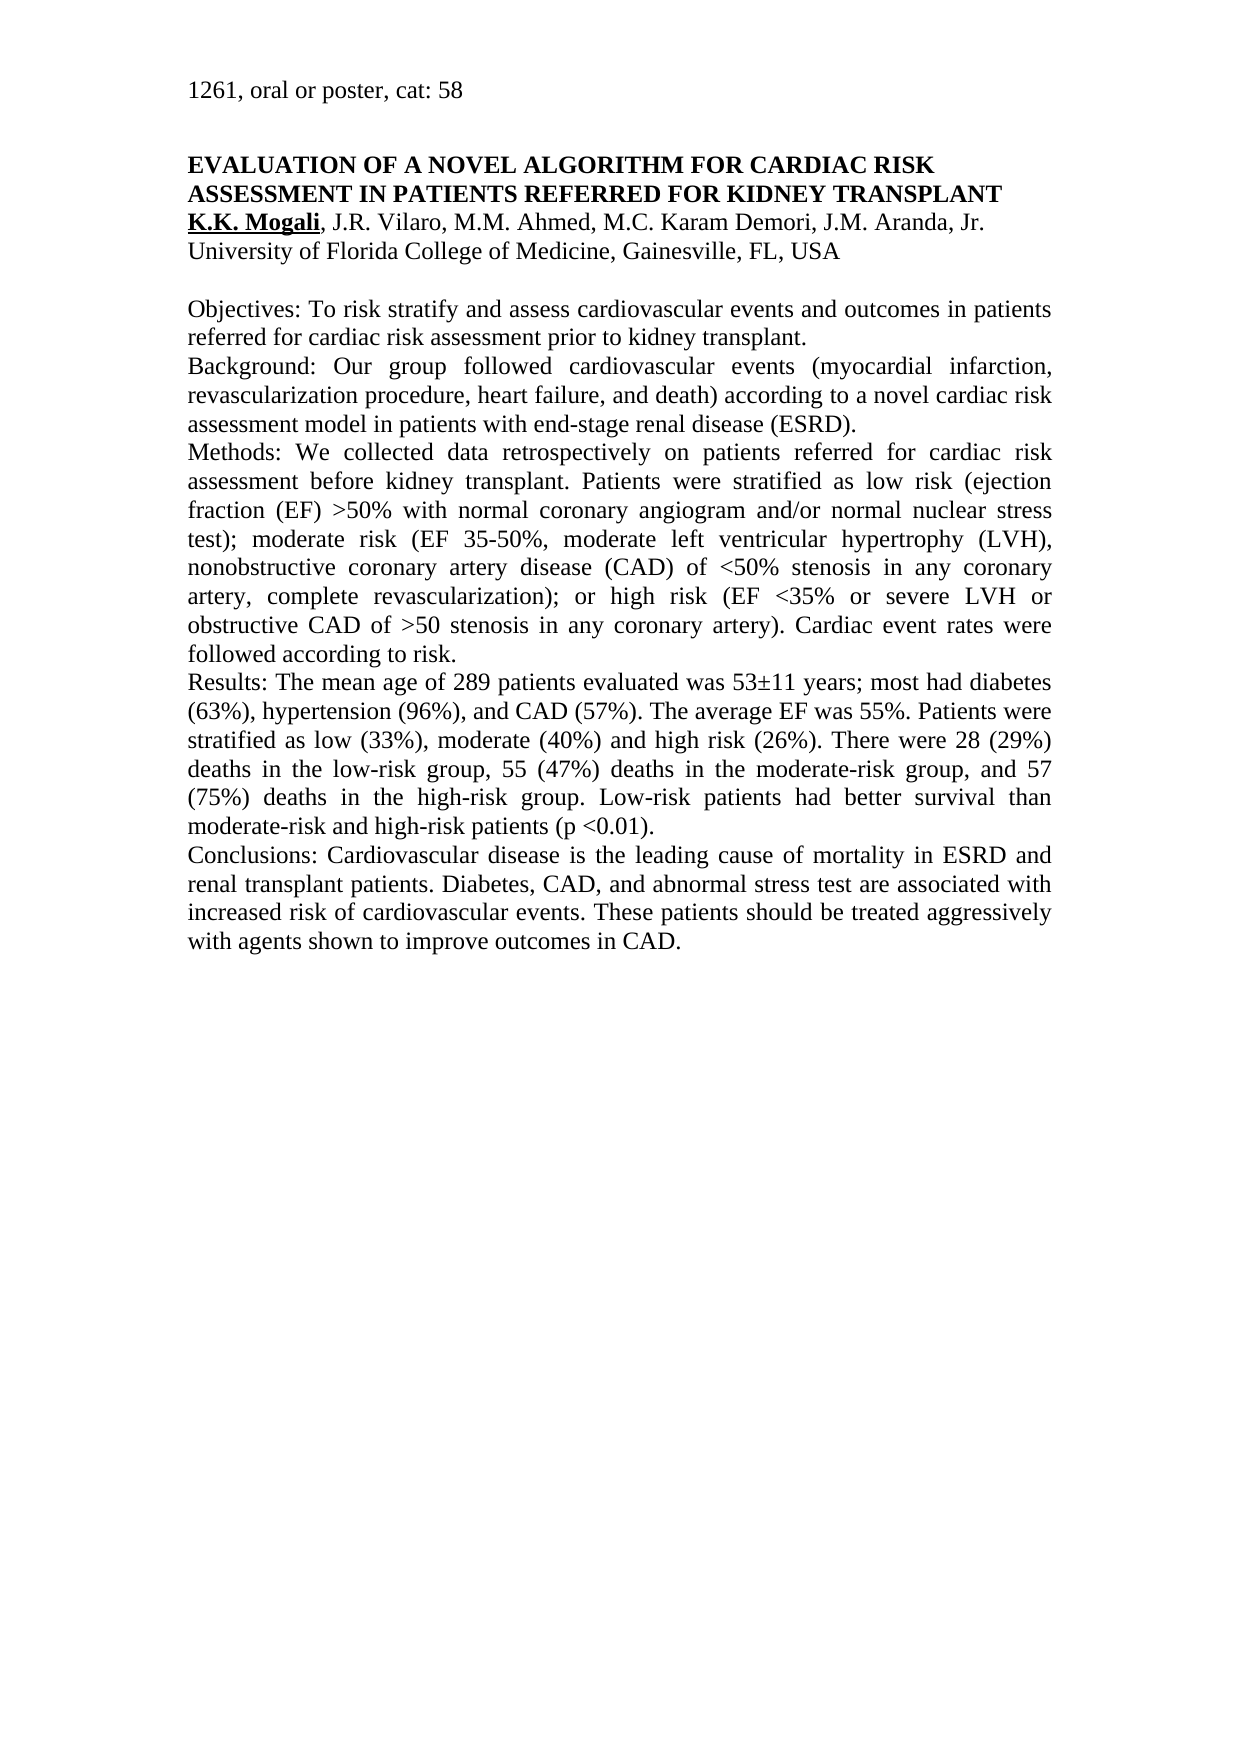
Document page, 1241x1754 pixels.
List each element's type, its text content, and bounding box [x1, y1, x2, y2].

text Background: Our group followed cardiovascular events (myocardial infarction, revascularization procedure, heart failure, and death) according to a novel cardiac risk assessment model in patients with end-stage renal disease (ESRD). [187, 351, 1053, 437]
text Methods: We collected data retrospectively on patients referred for cardiac risk assessment before kidney transplant. Patients were stratified as low risk (ejection fraction (EF) >50% with normal coronary angiogram and/or normal nuclear stress test); moderate risk (EF 35-50%, moderate left ventricular hypertrophy (LVH), nonobstructive coronary artery disease (CAD) of <50% stenosis in any coronary artery, complete revascularization); or high risk (EF <35% or severe LVH or obstructive CAD of >50 stenosis in any coronary artery). Cardiac event rates were followed according to risk. [187, 437, 1053, 667]
text Conclusions: Cardiovascular disease is the leading cause of mortality in ESRD and renal transplant patients. Diabetes, CAD, and abnormal stress test are associated with increased risk of cardiovascular events. These patients should be treated aggressively with agents shown to improve outcomes in CAD. [187, 840, 1053, 955]
text Objectives: To risk stratify and assess cardiovascular events and outcomes in patients referred for cardiac risk assessment prior to kidney transplant. [187, 294, 1053, 351]
text EVALUATION OF A NOVEL ALGORITHM FOR CARDIAC RISK ASSESSMENT IN PATIENTS REFERRED FOR KIDNEY TRANSPLANT [187, 150, 1053, 207]
text University of Florida College of Medicine, Gainesville, FL, USA [187, 236, 1053, 265]
text Results: The mean age of 289 patients evaluated was 53±11 years; most had diabetes (63%), hypertension (96%), and CAD (57%). The average EF was 55%. Patients were stratified as low (33%), moderate (40%) and high risk (26%). There were 28 (29%) deaths in the low-risk group, 55 (47%) deaths in the moderate-risk group, and 57 (75%) deaths in the high-risk group. Low-risk patients had better survival than moderate-risk and high-risk patients (p <0.01). [187, 667, 1053, 840]
text K.K. Mogali, J.R. Vilaro, M.M. Ahmed, M.C. Karam Demori, J.M. Aranda, Jr. [187, 207, 1053, 236]
